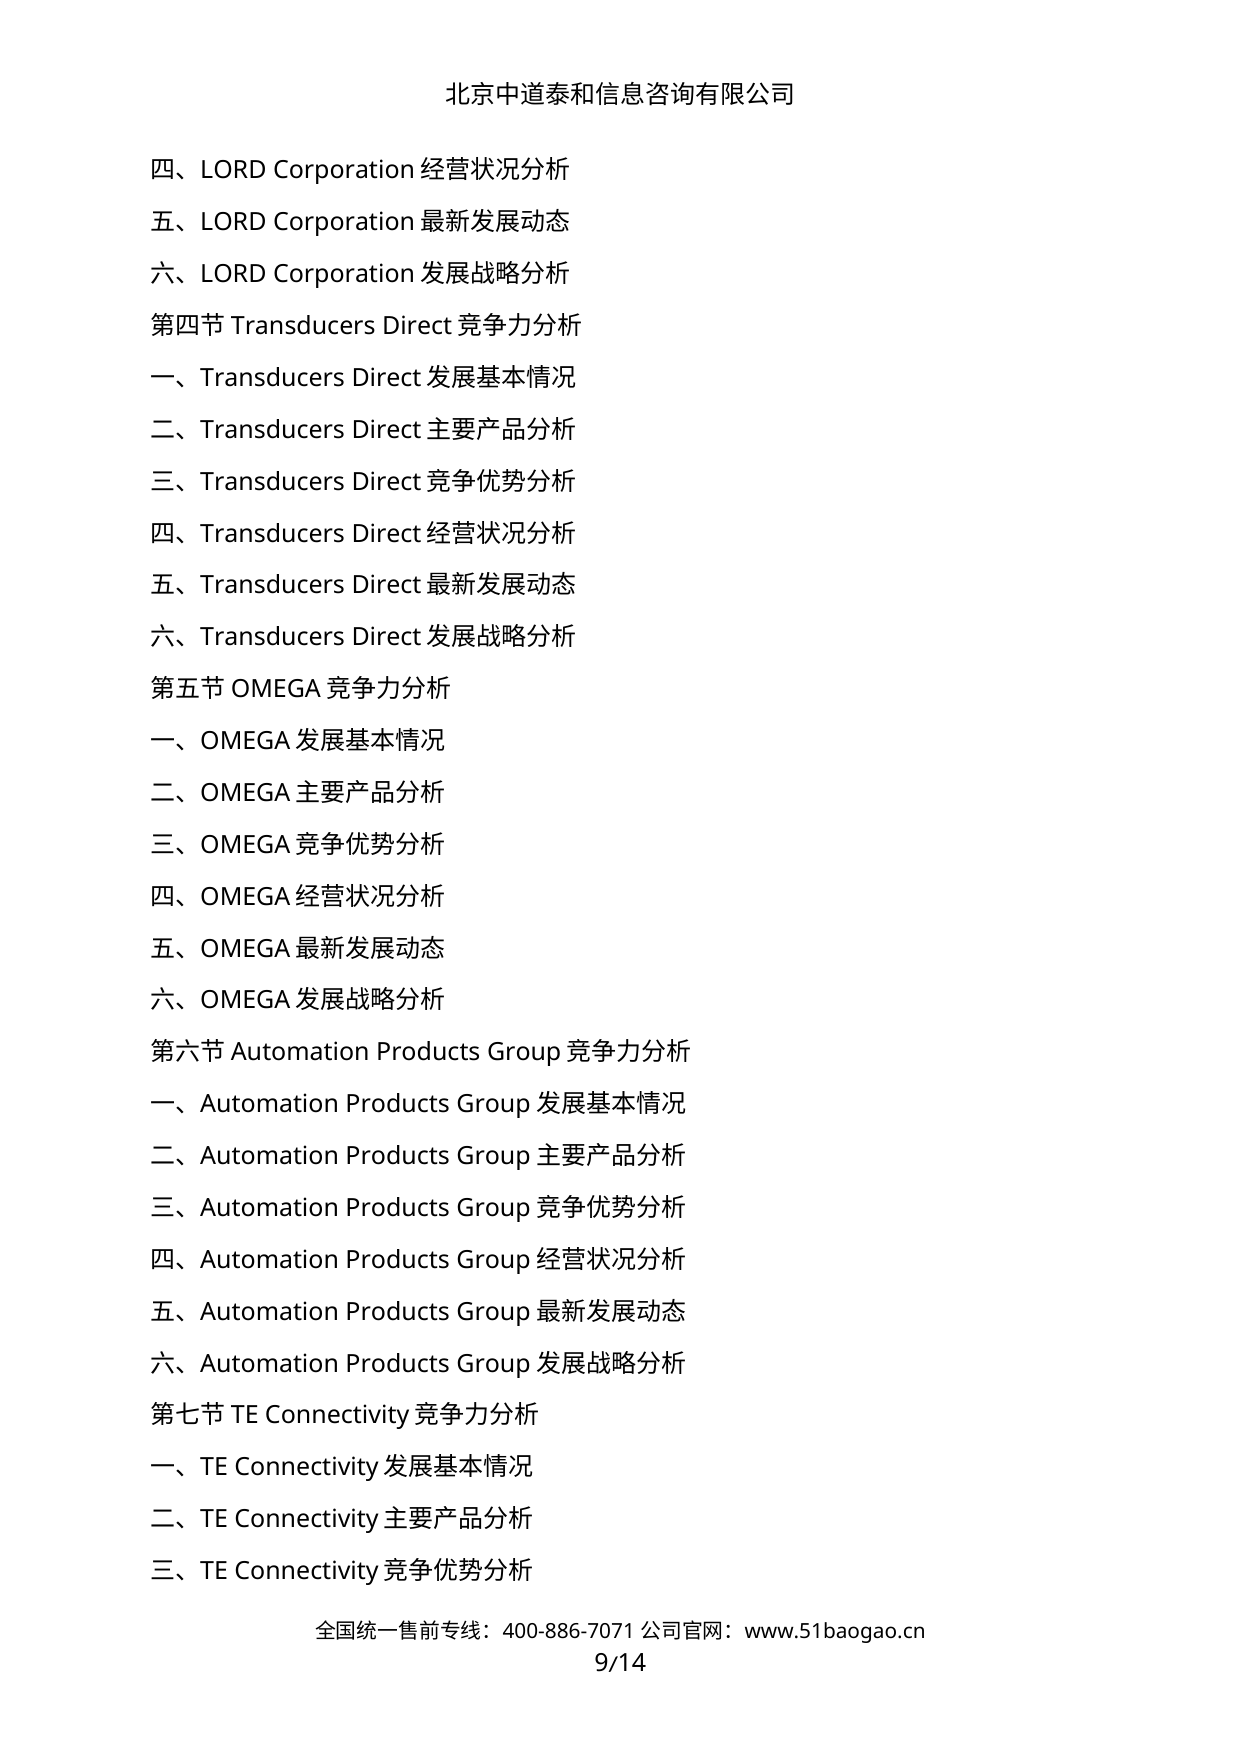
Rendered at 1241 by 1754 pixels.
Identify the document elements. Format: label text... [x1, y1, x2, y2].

text 第五节 OMEGA竞争力分析 [150, 669, 1090, 705]
text 五、LORD Corporation最新发展动态 [150, 202, 1090, 238]
text 四、OMEGA经营状况分析 [150, 876, 1090, 912]
text 六、OMEGA发展战略分析 [150, 980, 1090, 1016]
text 一、Transducers Direct发展基本情况 [150, 357, 1090, 394]
text 一、TE Connectivity发展基本情况 [150, 1447, 1090, 1483]
text 四、Automation Products Group经营状况分析 [150, 1239, 1090, 1276]
text 三、TE Connectivity竞争优势分析 [150, 1551, 1090, 1587]
text 四、Transducers Direct经营状况分析 [150, 513, 1090, 549]
text 三、Automation Products Group竞争优势分析 [150, 1187, 1090, 1224]
text 一、Automation Products Group发展基本情况 [150, 1084, 1090, 1120]
text 六、Transducers Direct发展战略分析 [150, 617, 1090, 653]
text 六、LORD Corporation发展战略分析 [150, 254, 1090, 290]
text 三、Transducers Direct竞争优势分析 [150, 461, 1090, 497]
text 第四节 Transducers Direct竞争力分析 [150, 306, 1090, 342]
text 五、Automation Products Group最新发展动态 [150, 1291, 1090, 1327]
text 二、Transducers Direct主要产品分析 [150, 409, 1090, 446]
text 二、OMEGA主要产品分析 [150, 772, 1090, 809]
text 六、Automation Products Group发展战略分析 [150, 1343, 1090, 1379]
text 二、TE Connectivity主要产品分析 [150, 1499, 1090, 1535]
text 一、OMEGA发展基本情况 [150, 721, 1090, 757]
text 第六节 Automation Products Group竞争力分析 [150, 1032, 1090, 1068]
text 四、LORD Corporation经营状况分析 [150, 150, 1090, 186]
text 二、Automation Products Group主要产品分析 [150, 1136, 1090, 1172]
text 三、OMEGA竞争优势分析 [150, 824, 1090, 861]
text 五、Transducers Direct最新发展动态 [150, 565, 1090, 601]
text 五、OMEGA最新发展动态 [150, 928, 1090, 964]
text 第七节 TE Connectivity竞争力分析 [150, 1395, 1090, 1431]
